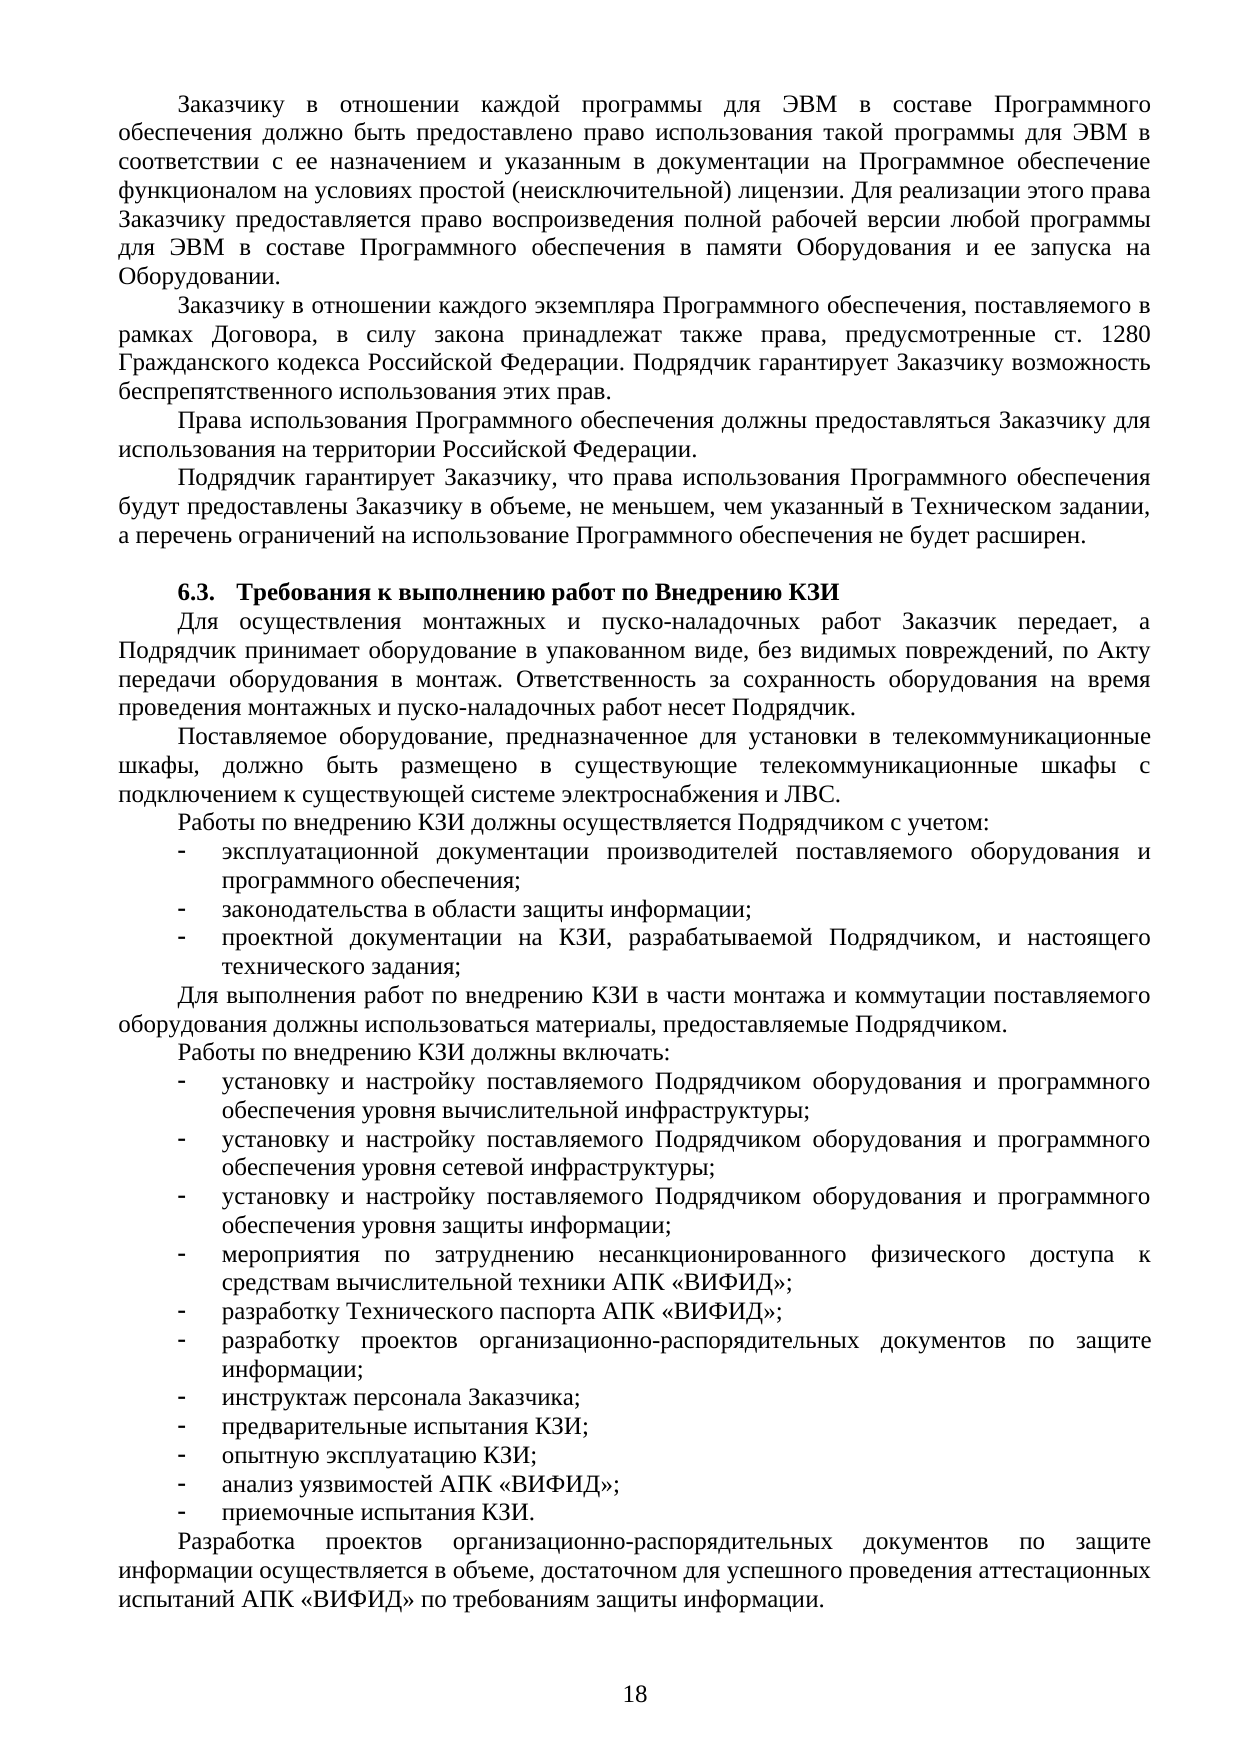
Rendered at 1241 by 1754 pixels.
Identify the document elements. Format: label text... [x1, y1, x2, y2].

list Заказчику в отношении каждой программы для ЭВМ в составе Программного обеспечения должно быть предоставлено право использования такой программы для ЭВМ в соответствии с ее назначением и указанным в документации на Программное обеспечение функционалом на условиях простой (неисключительной) лицензии. Для реализации этого права Заказчику предоставляется право воспроизведения полной рабочей версии любой программы для ЭВМ в составе Программного обеспечения в памяти Оборудования и ее запуска на Оборудовании. [118, 89, 1152, 290]
list Для осуществления монтажных и пуско-наладочных работ Заказчик передает, а Подрядчик принимает оборудование в упакованном виде, без видимых повреждений, по Акту передачи оборудования в монтаж. Ответственность за сохранность оборудования на время проведения монтажных и пуско-наладочных работ несет Подрядчик. [118, 606, 1152, 721]
list установку и настройку поставляемого Подрядчиком оборудования и программного обеспечения уровня вычислительной инфраструктуры; [177, 1066, 1152, 1124]
list установку и настройку поставляемого Подрядчиком оборудования и программного обеспечения уровня защиты информации; [177, 1181, 1152, 1239]
list Работы по внедрению КЗИ должны осуществляется Подрядчиком с учетом: [118, 807, 1152, 836]
list предварительные испытания КЗИ; [177, 1411, 1152, 1440]
list Поставляемое оборудование, предназначенное для установки в телекоммуникационные шкафы, должно быть размещено в существующие телекоммуникационные шкафы с подключением к существующей системе электроснабжения и ЛВС. [118, 721, 1152, 807]
list мероприятия по затруднению несанкционированного физического доступа к средствам вычислительной техники АПК «ВИФИД»; [177, 1239, 1152, 1296]
list анализ уязвимостей АПК «ВИФИД»; [177, 1469, 1152, 1497]
list Подрядчик гарантирует Заказчику, что права использования Программного обеспечения будут предоставлены Заказчику в объеме, не меньшем, чем указанный в Техническом задании, а перечень ограничений на использование Программного обеспечения не будет расширен. [118, 462, 1152, 549]
list эксплуатационной документации производителей поставляемого оборудования и программного обеспечения; [177, 836, 1152, 894]
list законодательства в области защиты информации; [177, 894, 1152, 922]
list Разработка проектов организационно-распорядительных документов по защите информации осуществляется в объеме, достаточном для успешного проведения аттестационных испытаний АПК «ВИФИД» по требованиям защиты информации. [118, 1526, 1152, 1612]
list Права использования Программного обеспечения должны предоставляться Заказчику для использования на территории Российской Федерации. [118, 405, 1152, 462]
list опытную эксплуатацию КЗИ; [177, 1440, 1152, 1469]
list разработку Технического паспорта АПК «ВИФИД»; [177, 1296, 1152, 1325]
list установку и настройку поставляемого Подрядчиком оборудования и программного обеспечения уровня сетевой инфраструктуры; [177, 1124, 1152, 1181]
list Требования к выполнению работ по Внедрению КЗИ [118, 577, 1152, 606]
list проектной документации на КЗИ, разрабатываемой Подрядчиком, и настоящего технического задания; [177, 922, 1152, 980]
list разработку проектов организационно-распорядительных документов по защите информации; [177, 1325, 1152, 1382]
list Работы по внедрению КЗИ должны включать: [118, 1037, 1152, 1066]
list Заказчику в отношении каждого экземпляра Программного обеспечения, поставляемого в рамках Договора, в силу закона принадлежат также права, предусмотренные ст. 1280 Гражданского кодекса Российской Федерации. Подрядчик гарантирует Заказчику возможность беспрепятственного использования этих прав. [118, 290, 1152, 405]
list Для выполнения работ по внедрению КЗИ в части монтажа и коммутации поставляемого оборудования должны использоваться материалы, предоставляемые Подрядчиком. [118, 980, 1152, 1037]
list инструктаж персонала Заказчика; [177, 1382, 1152, 1411]
list приемочные испытания КЗИ. [177, 1497, 1152, 1526]
